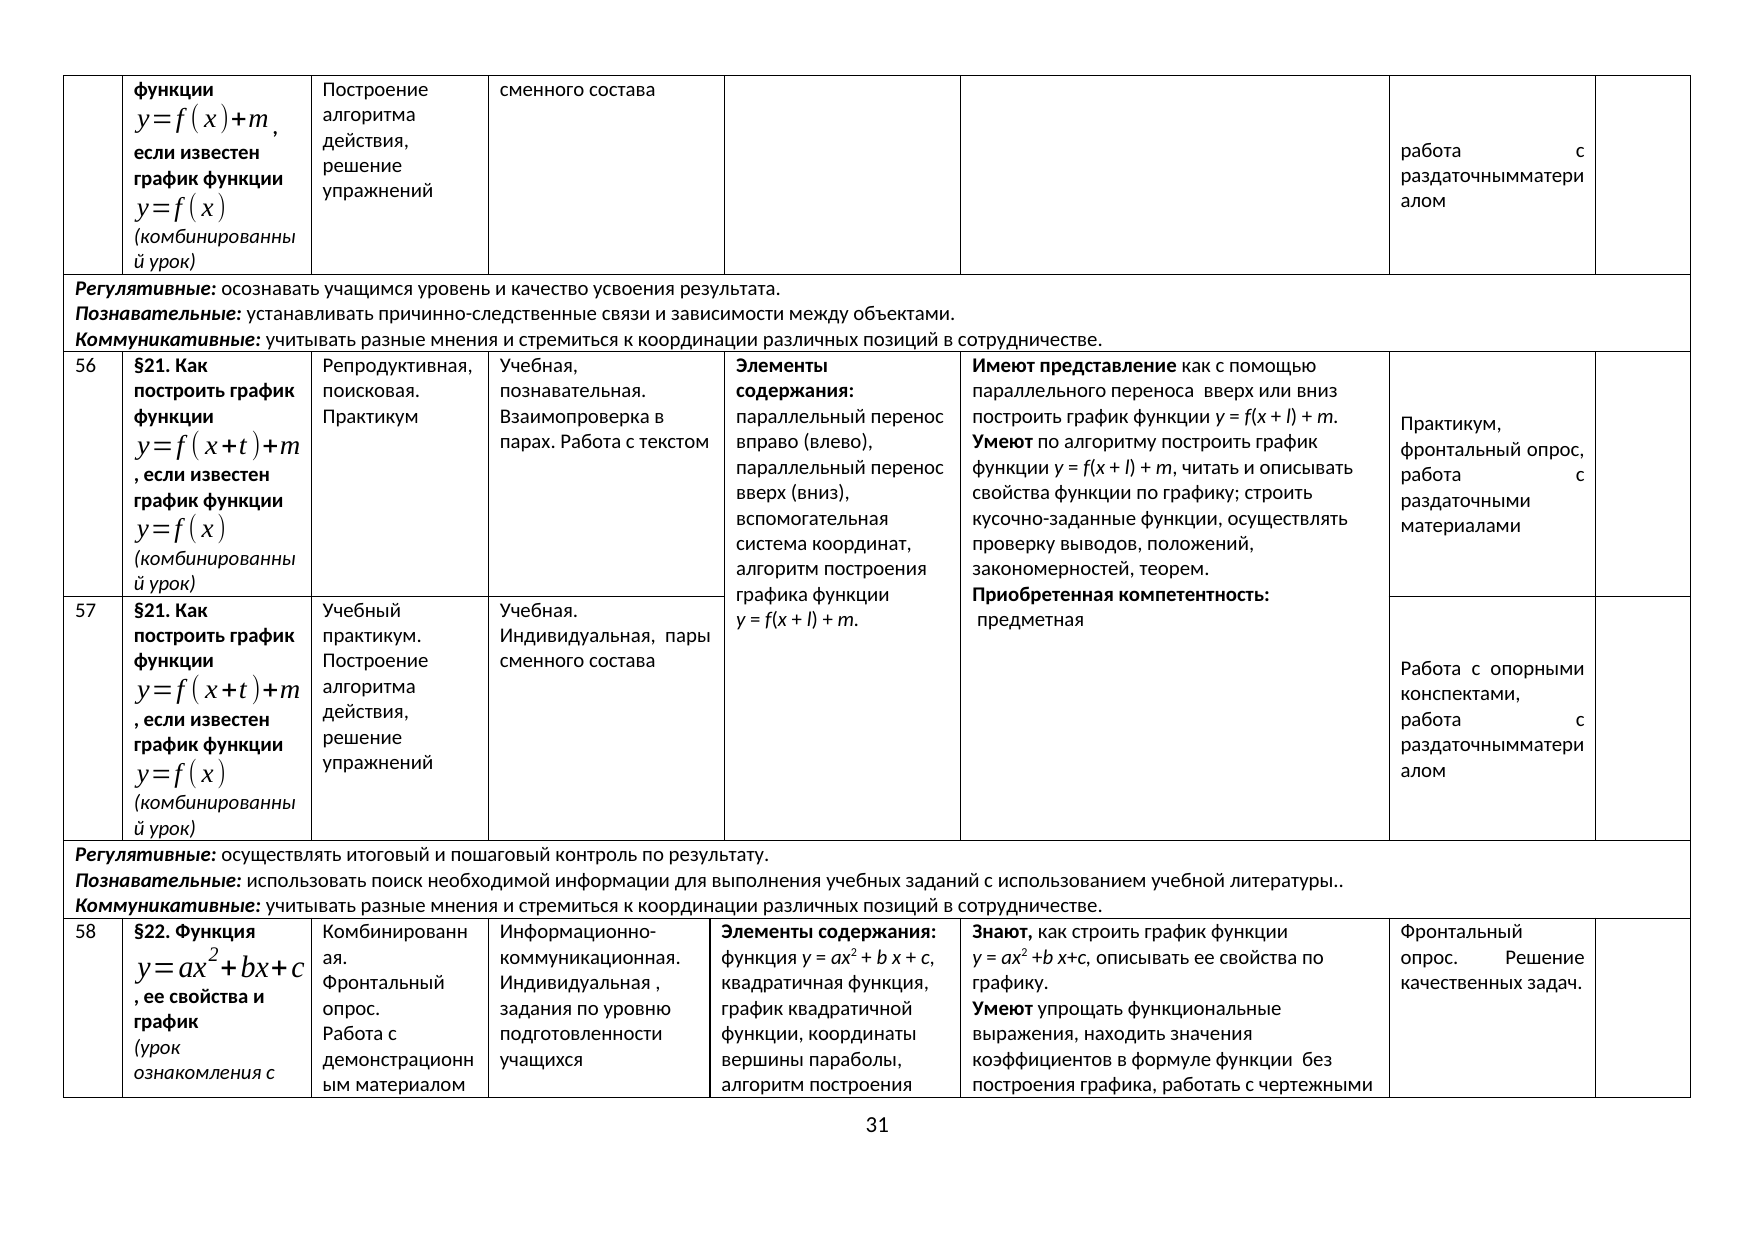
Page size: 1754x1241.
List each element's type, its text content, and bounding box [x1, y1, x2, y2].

table_cell Регулятивные: осуществлять итоговый и пошаговый контроль по результату. Познавательные: использовать поиск необходимой информации для выполнения учебных заданий с использованием учебной литературы.. Коммуникативные: учитывать разные мнения и стремиться к координации различных позиций в сотрудничестве. [64, 841, 1690, 918]
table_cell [489, 919, 709, 1097]
table_cell 55 [64, 76, 122, 274]
table_cell Учебная. Индивидуальная, пары сменного состава [489, 597, 724, 840]
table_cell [312, 76, 488, 274]
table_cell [123, 919, 311, 1097]
table_cell Имеют представление как с помощью параллельного переноса вверх или вниз построить график функции y = f(x + l) + m. Умеют по алгоритму построить график функции y = f(x + l) + m, читать и описывать свойства функции по графику; строить кусочно-заданные функции, осуществлять проверку выводов, положений, закономерностей, теорем. Приобретенная компетентность: предметная [961, 352, 1389, 840]
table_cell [123, 76, 311, 274]
table_cell 56 [64, 352, 122, 596]
table_cell 58 [64, 919, 122, 1097]
table_cell §21. Как построить график функции , если известен график функции (комбинированный урок) [123, 597, 311, 840]
table_cell Учебная, познавательная. Взаимопроверка в парах. Работа с текстом [489, 352, 724, 596]
table_cell Регулятивные: осознавать учащимся уровень и качество усвоения результата. Познавательные: устанавливать причинно-следственные связи и зависимости между объектами. Коммуникативные: учитывать разные мнения и стремиться к координации различных позиций в сотрудничестве. [64, 275, 1690, 351]
table_cell Работа с опорными конспектами, работа с раздаточнымматериалом [1390, 597, 1595, 840]
table_cell §21. Как построить график функции , если известен график функции (комбинированный урок) [123, 352, 311, 596]
table_cell [1596, 597, 1690, 840]
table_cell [1390, 919, 1595, 1097]
table_cell 57 [64, 597, 122, 840]
table_cell Учебный практикум. Построение алгоритма действия, решение упражнений [312, 597, 488, 840]
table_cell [489, 76, 724, 274]
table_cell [711, 919, 960, 1097]
table_cell Репродуктивная, поисковая. Практикум [312, 352, 488, 596]
table_cell [1596, 352, 1690, 596]
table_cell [961, 919, 1389, 1097]
table_cell [1596, 76, 1690, 274]
table_cell Элементы содержания: параллельный перенос вправо (влево), параллельный перенос вверх (вниз), вспомогательная система координат, алгоритм построения графика функции y = f(x + l) + m. [725, 352, 960, 840]
table_cell [1596, 919, 1690, 1097]
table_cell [1390, 76, 1595, 274]
table_cell Практикум, фронтальный опрос, работа с раздаточными материалами [1390, 352, 1595, 596]
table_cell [312, 919, 488, 1097]
